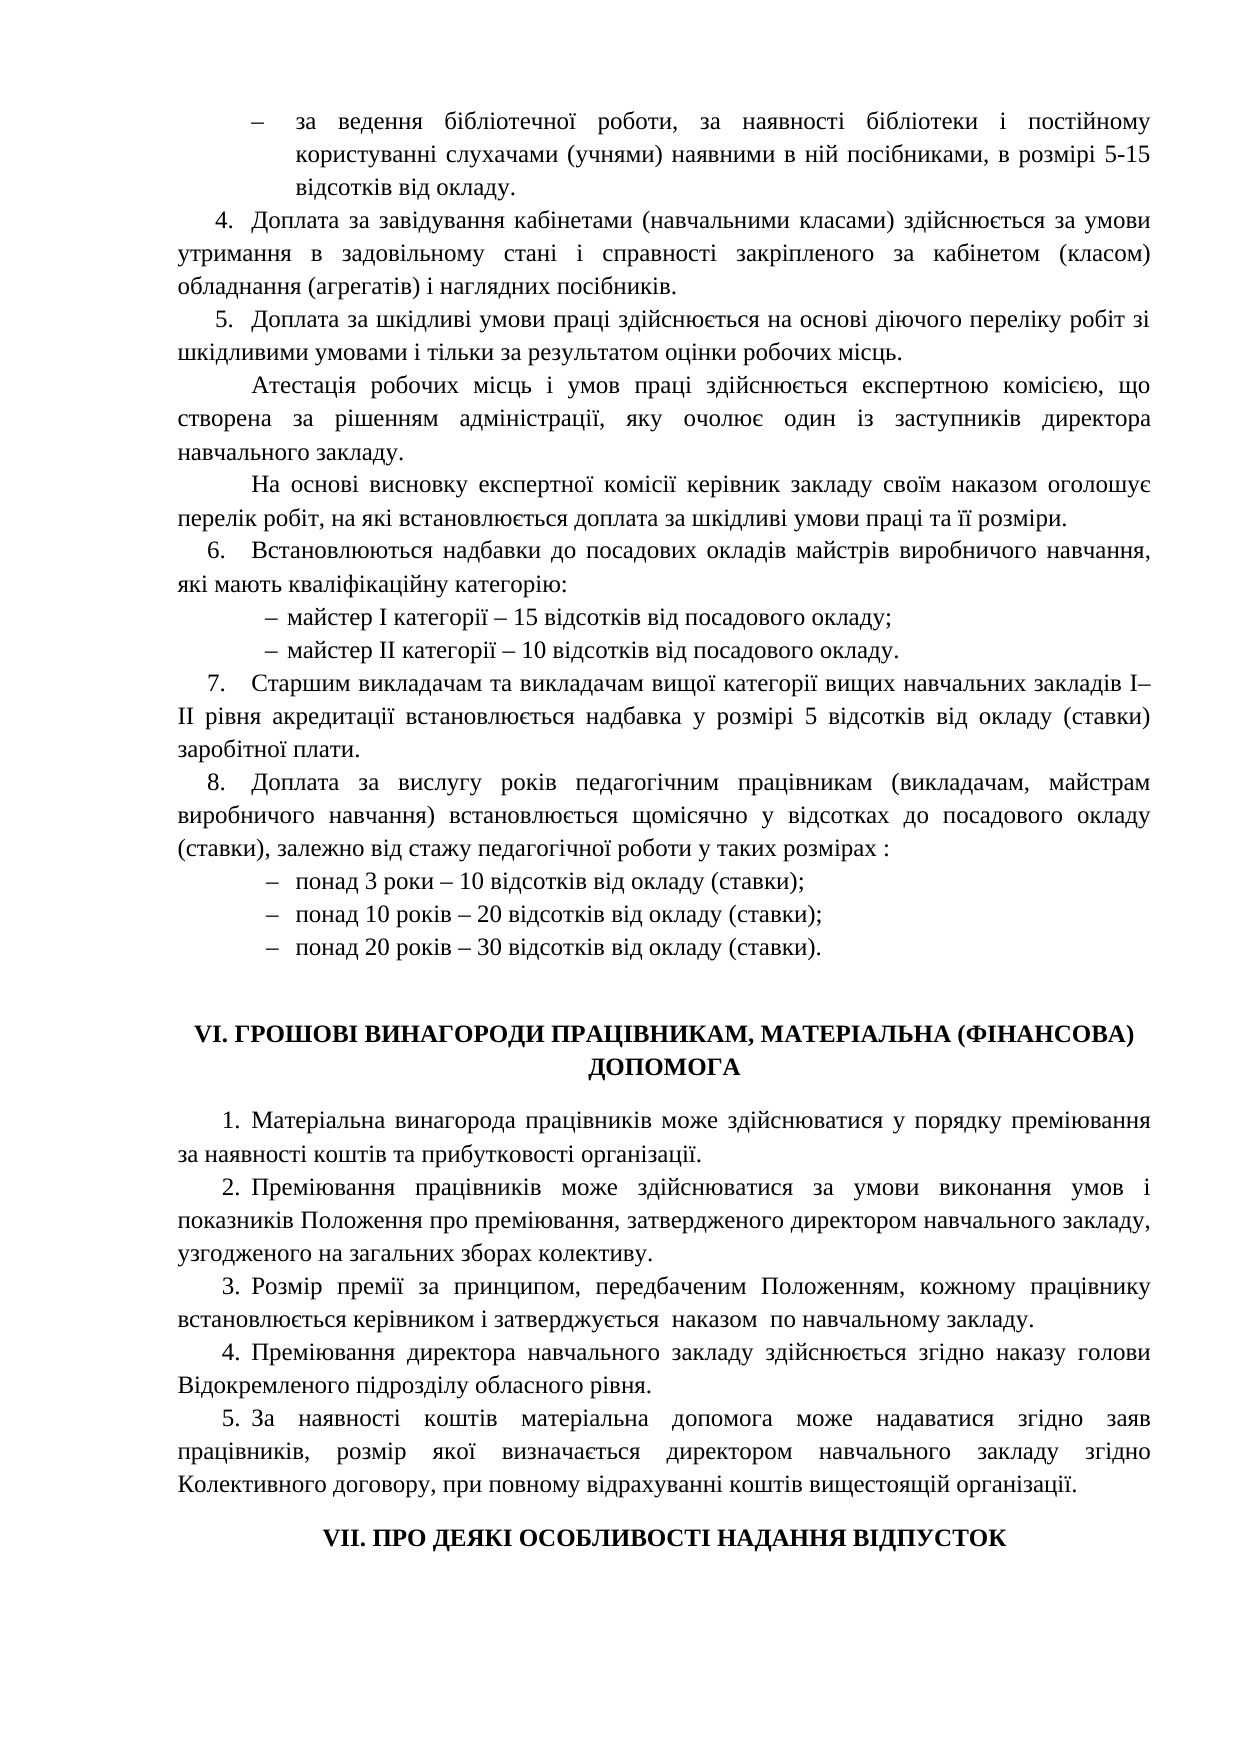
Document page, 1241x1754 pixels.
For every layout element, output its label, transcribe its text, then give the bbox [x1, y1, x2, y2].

list майстер І категорії – 15 відсотків від посадового окладу; [265, 602, 1152, 630]
list майстер II категорії – 10 відсотків від посадового окладу. [265, 635, 1152, 663]
text VII. ПРО ДЕЯКІ ОСОБЛИВОСТІ НАДАННЯ ВІДПУСТОК [177, 1523, 1152, 1551]
list понад 3 роки – 10 відсотків від окладу (ставки); [266, 866, 1152, 894]
list Доплата за вислугу років педагогічним працівникам (викладачам, майстрам виробничого навчання) встановлюється щомісячно у відсотках до посадового окладу (ставки), залежно від стажу педагогічної роботи у таких розмірах : [177, 767, 1152, 862]
list За наявності коштів матеріальна допомога може надаватися згідно заяв працівників, розмір якої визначається директором навчального закладу згідно Колективного договору, при повному відрахуванні коштів вищестоящій організації. [177, 1403, 1152, 1498]
list понад 10 років – 20 відсотків від окладу (ставки); [266, 899, 1152, 928]
text VI. ГРОШОВІ ВИНАГОРОДИ ПРАЦІВНИКАМ, МАТЕРІАЛЬНА (ФІНАНСОВА) ДОПОМОГА [177, 1019, 1152, 1081]
list Встановлюються надбавки до посадових окладів майстрів виробничого навчання, які мають кваліфікаційну категорію: [177, 536, 1152, 597]
text Атестація робочих місць і умов праці здійснюється експертною комісією, що створена за рішенням адміністрації, яку очолює один із заступників директора навчального закладу. [177, 371, 1152, 465]
list Доплата за шкідливі умови праці здійснюється на основі діючого переліку робіт зі шкідливими умовами і тільки за результатом оцінки робочих місць. [177, 304, 1152, 366]
list Преміювання директора навчального закладу здійснюється згідно наказу голови Відокремленого підрозділу обласного рівня. [177, 1337, 1152, 1398]
list Матеріальна винагорода працівників може здійснюватися у порядку преміювання за наявності коштів та прибутковості організації. [177, 1106, 1152, 1167]
list Доплата за завідування кабінетами (навчальними класами) здійснюється за умови утримання в задовільному стані і справності закріпленого за кабінетом (класом) обладнання (агрегатів) і наглядних посібників. [177, 205, 1152, 300]
list за ведення бібліотечної роботи, за наявності бібліотеки і постійному користуванні слухачами (учнями) наявними в ній посібниками, в розмірі 5-15 відсотків від окладу. [251, 106, 1152, 201]
text На основі висновку експертної комісії керівник закладу своїм наказом оголошує перелік робіт, на які встановлюється доплата за шкідливі умови праці та її розміри. [177, 469, 1152, 531]
list понад 20 років – 30 відсотків від окладу (ставки). [266, 932, 1152, 961]
list Преміювання працівників може здійснюватися за умови виконання умов і показників Положення про преміювання, затвердженого директором навчального закладу, узгодженого на загальних зборах колективу. [177, 1172, 1152, 1266]
list Розмір премії за принципом, передбаченим Положенням, кожному працівнику встановлюється керівником і затверджується наказом по навчальному закладу. [177, 1271, 1152, 1332]
list Старшим викладачам та викладачам вищої категорії вищих навчальних закладів І–ІІ рівня акредитації встановлюється надбавка у розмірі 5 відсотків від окладу (ставки) заробітної плати. [177, 668, 1152, 762]
